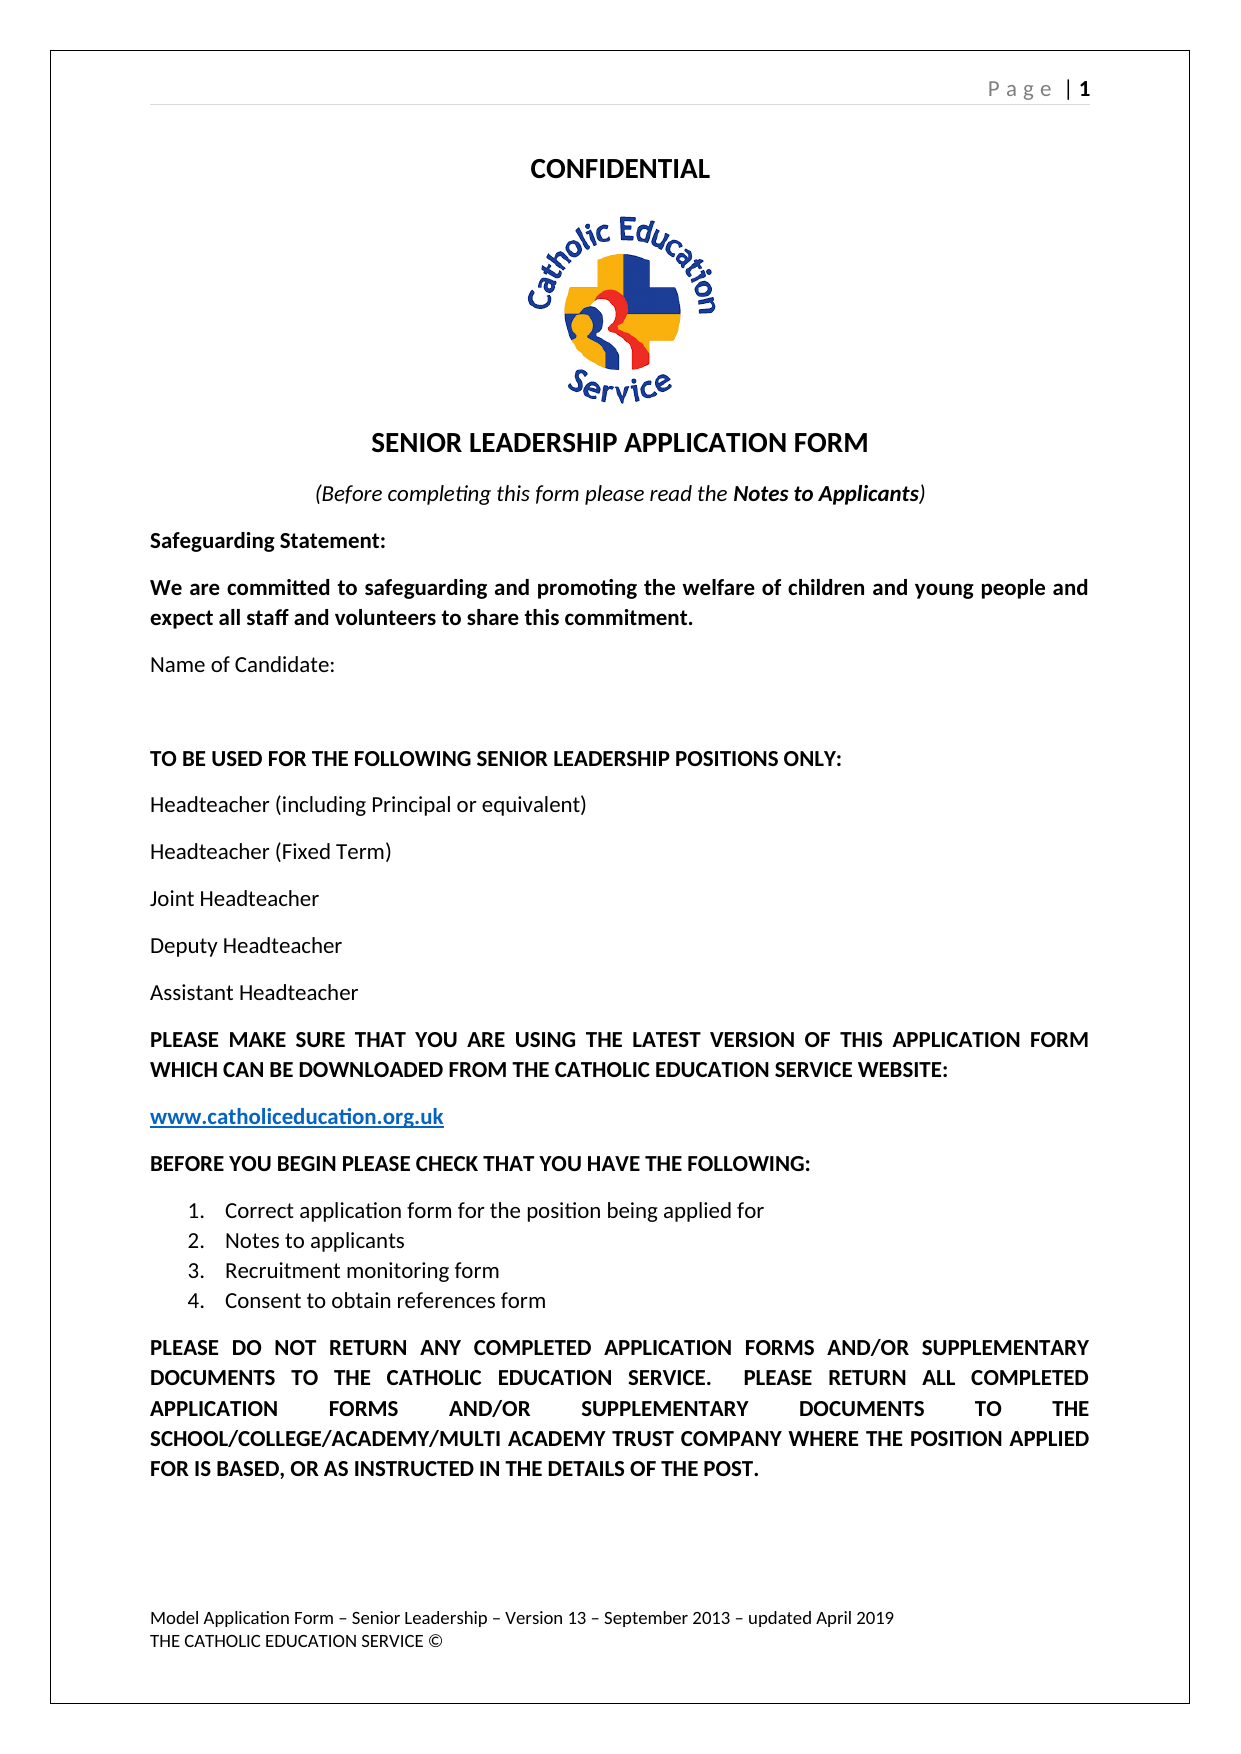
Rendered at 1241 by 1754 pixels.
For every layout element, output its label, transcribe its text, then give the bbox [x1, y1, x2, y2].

text We are committed to safeguarding and promoting the welfare of children and young people and expect all staff and volunteers to share this commitment. [150, 573, 1090, 631]
list Notes to applicants [187, 1226, 1090, 1254]
text Assistant Headteacher [150, 978, 1090, 1006]
text www.catholiceducation.org.uk [150, 1102, 1090, 1130]
picture [522, 205, 719, 406]
text Deputy Headteacher [150, 931, 1090, 959]
text PLEASE DO NOT RETURN ANY COMPLETED APPLICATION FORMS AND/OR SUPPLEMENTARY DOCUMENTS TO THE CATHOLIC EDUCATION SERVICE. PLEASE RETURN ALL COMPLETED APPLICATION FORMS AND/OR SUPPLEMENTARY DOCUMENTS TO THE SCHOOL/COLLEGE/ACADEMY/MULTI ACADEMY TRUST COMPANY WHERE THE POSITION APPLIED FOR IS BASED, OR AS INSTRUCTED IN THE DETAILS OF THE POST. [150, 1333, 1090, 1482]
text PLEASE MAKE SURE THAT YOU ARE USING THE LATEST VERSION OF THIS APPLICATION FORM WHICH CAN BE DOWNLOADED FROM THE CATHOLIC EDUCATION SERVICE WEBSITE: [150, 1025, 1090, 1083]
list Recruitment monitoring form [187, 1256, 1090, 1284]
text TO BE USED FOR THE FOLLOWING SENIOR LEADERSHIP POSITIONS ONLY: [150, 744, 1090, 772]
text Joint Headteacher [150, 884, 1090, 912]
text Headteacher (including Principal or equivalent) [150, 791, 1090, 818]
text CONFIDENTIAL [150, 150, 1090, 186]
text Headteacher (Fixed Term) [150, 837, 1090, 865]
text BEFORE YOU BEGIN PLEASE CHECK THAT YOU HAVE THE FOLLOWING: [150, 1149, 1090, 1177]
text (Before completing this form please read the Notes to Applicants) [150, 479, 1090, 507]
list Correct application form for the position being applied for [187, 1196, 1090, 1224]
text Name of Candidate: [150, 650, 1090, 678]
list Consent to obtain references form [187, 1286, 1090, 1314]
text Safeguarding Statement: [150, 526, 1090, 554]
text SENIOR LEADERSHIP APPLICATION FORM [150, 424, 1090, 459]
